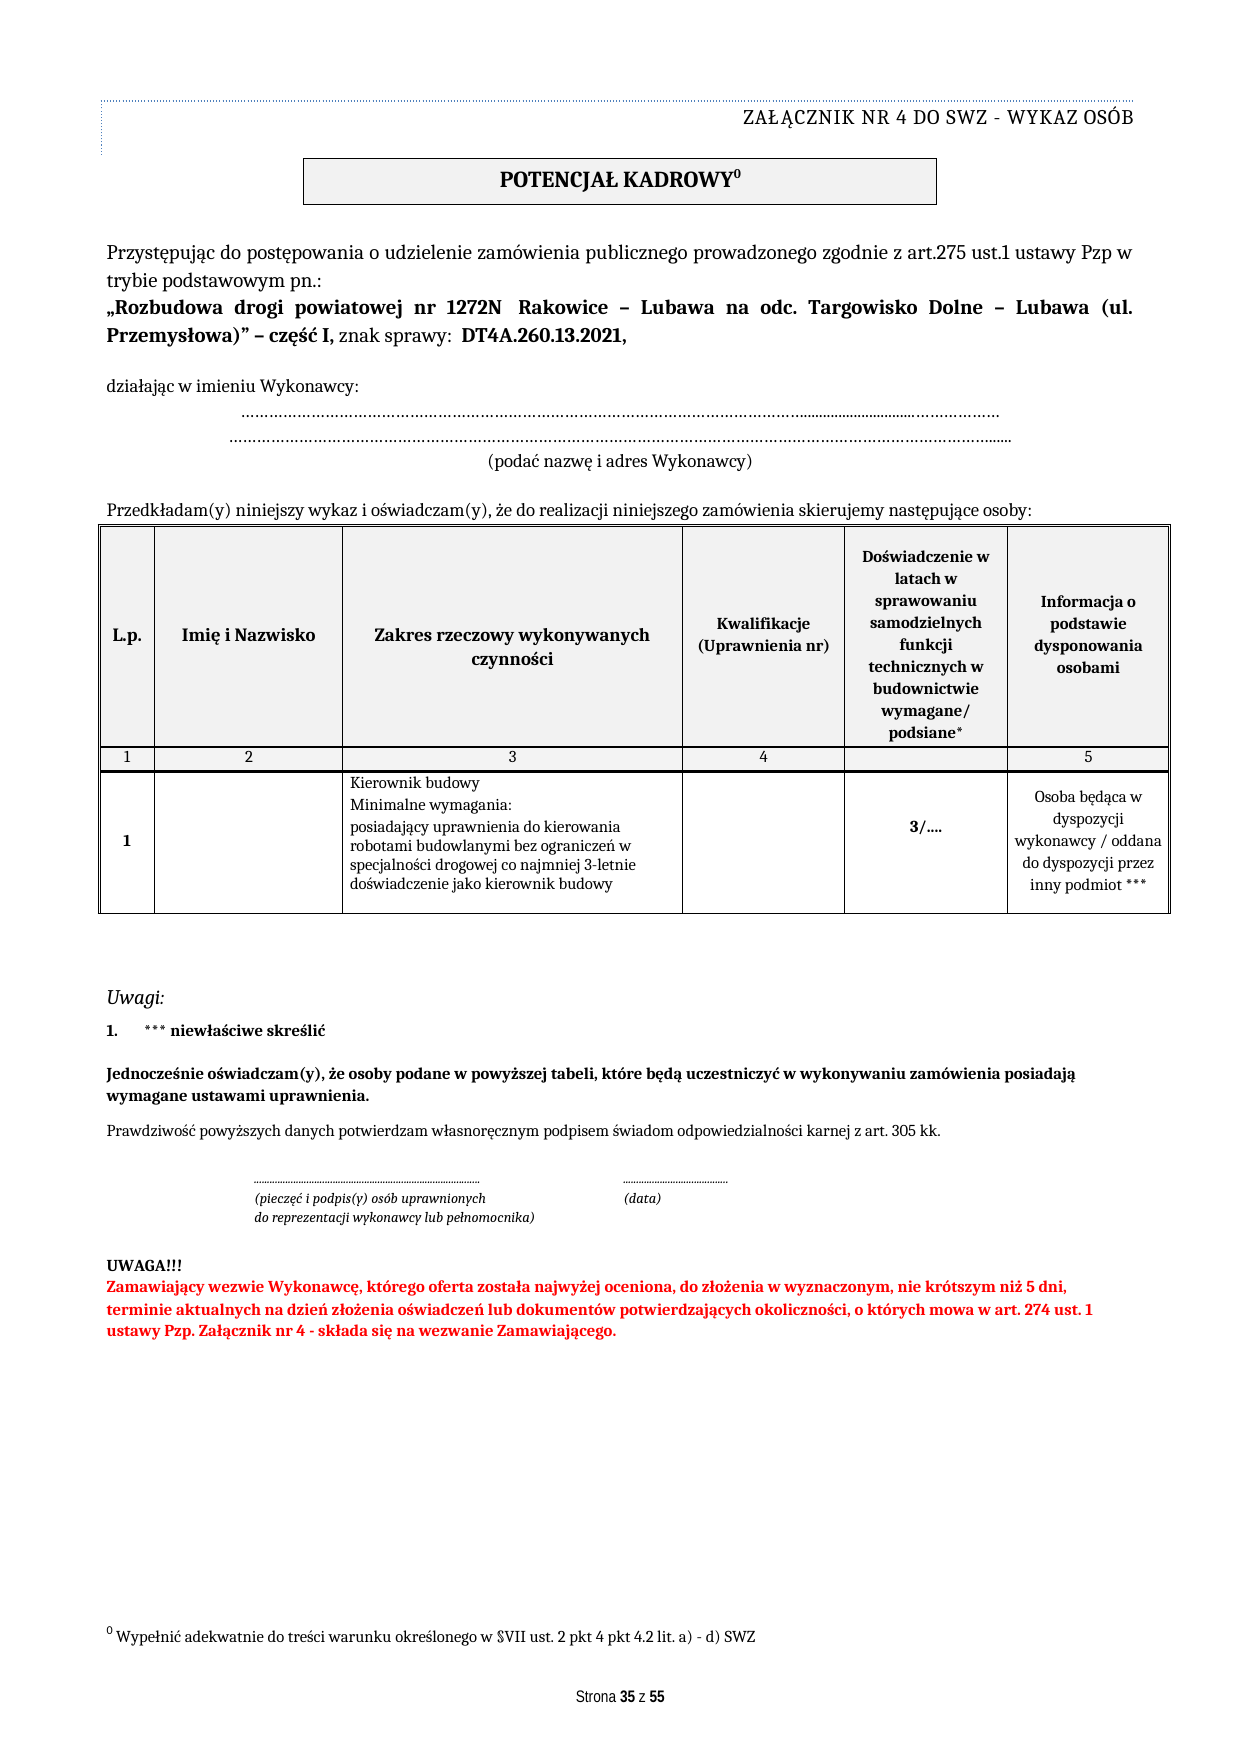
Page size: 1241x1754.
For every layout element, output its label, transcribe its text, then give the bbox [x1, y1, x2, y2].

table_cell [683, 773, 844, 913]
table_header Imię i Nazwisko [155, 527, 342, 746]
text (pieczęć i podpis(y) osób uprawnionych (data) do reprezentacji wykonawcy lub pełnomocnika) [254, 1190, 1134, 1226]
table_cell 2 [155, 748, 342, 770]
table_header Informacja o podstawie dysponowania osobami [1008, 527, 1168, 746]
text Przystępując do postępowania o udzielenie zamówienia publicznego prowadzonego zgodnie z art.275 ust.1 ustawy Pzp w trybie podstawowym pn.: [106, 241, 1134, 292]
table_cell 4 [683, 748, 844, 770]
table_cell 3/.... [845, 773, 1007, 913]
table_cell Osoba będąca w dyspozycji wykonawcy / oddana do dyspozycji przez inny podmiot *** [1008, 773, 1168, 913]
table_header Zakres rzeczowy wykonywanych czynności [343, 527, 682, 746]
text Przedkładam(y) niniejszy wykaz i oświadczam(y), że do realizacji niniejszego zamówienia skierujemy następujące osoby: [106, 500, 1134, 521]
table_header Doświadczenie w latach w sprawowaniu samodzielnych funkcji technicznych w budownictwie wymagane/podsiane* [845, 527, 1007, 746]
text Jednocześnie oświadczam(y), że osoby podane w powyższej tabeli, które będą uczestniczyć w wykonywaniu zamówienia posiadają wymagane ustawami uprawnienia. [106, 1065, 1134, 1106]
text działając w imieniu Wykonawcy: [106, 376, 1134, 397]
list *** niewłaściwe skreślić [106, 1022, 1134, 1041]
table_header POTENCJAŁ KADROWY [304, 159, 936, 204]
text ………………………………………………………………………………………………………………………………………………...... [106, 425, 1134, 447]
text „Rozbudowa drogi powiatowej nr 1272N Rakowice – Lubawa na odc. Targowisko Dolne – Lubawa (ul. Przemysłowa)” – część I, znak sprawy: DT4A.260.13.2021, [106, 296, 1134, 347]
text Uwagi: [106, 986, 1134, 1010]
text (podać nazwę i adres Wykonawcy) [106, 450, 1134, 472]
text UWAGA!!! [106, 1256, 1134, 1275]
table_cell 1 [101, 748, 154, 770]
text ………………………………………………………………………………………………………….............................……………… [106, 401, 1134, 422]
table_header Kwalifikacje (Uprawnienia nr) [683, 527, 844, 746]
table_header L.p. [101, 527, 154, 746]
table_cell [845, 748, 1007, 770]
table_cell Kierownik budowy Minimalne wymagania: posiadający uprawnienia do kierowania robotami budowlanymi bez ograniczeń w specjalności drogowej co najmniej 3-letnie doświadczenie jako kierownik budowy [343, 773, 682, 913]
table_cell 1 [101, 773, 154, 913]
table_cell [155, 773, 342, 913]
text Prawdziwość powyższych danych potwierdzam własnoręcznym podpisem świadom odpowiedzialności karnej z art. 305 kk. [106, 1121, 1134, 1140]
table_cell 3 [343, 748, 682, 770]
text Zamawiający wezwie Wykonawcę, którego oferta została najwyżej oceniona, do złożenia w wyznaczonym, nie krótszym niż 5 dni, terminie aktualnych na dzień złożenia oświadczeń lub dokumentów potwierdzających okoliczności, o których mowa w art. 274 ust. 1 ustawy Pzp. Załącznik nr 4 - składa się na wezwanie Zamawiającego. [106, 1278, 1134, 1341]
text ...................................................................................... ........................................ [180, 1171, 1134, 1187]
subtitle Załącznik nr 4 do SWZ - wykaz osób [101, 100, 1134, 130]
table_cell 5 [1008, 748, 1168, 770]
